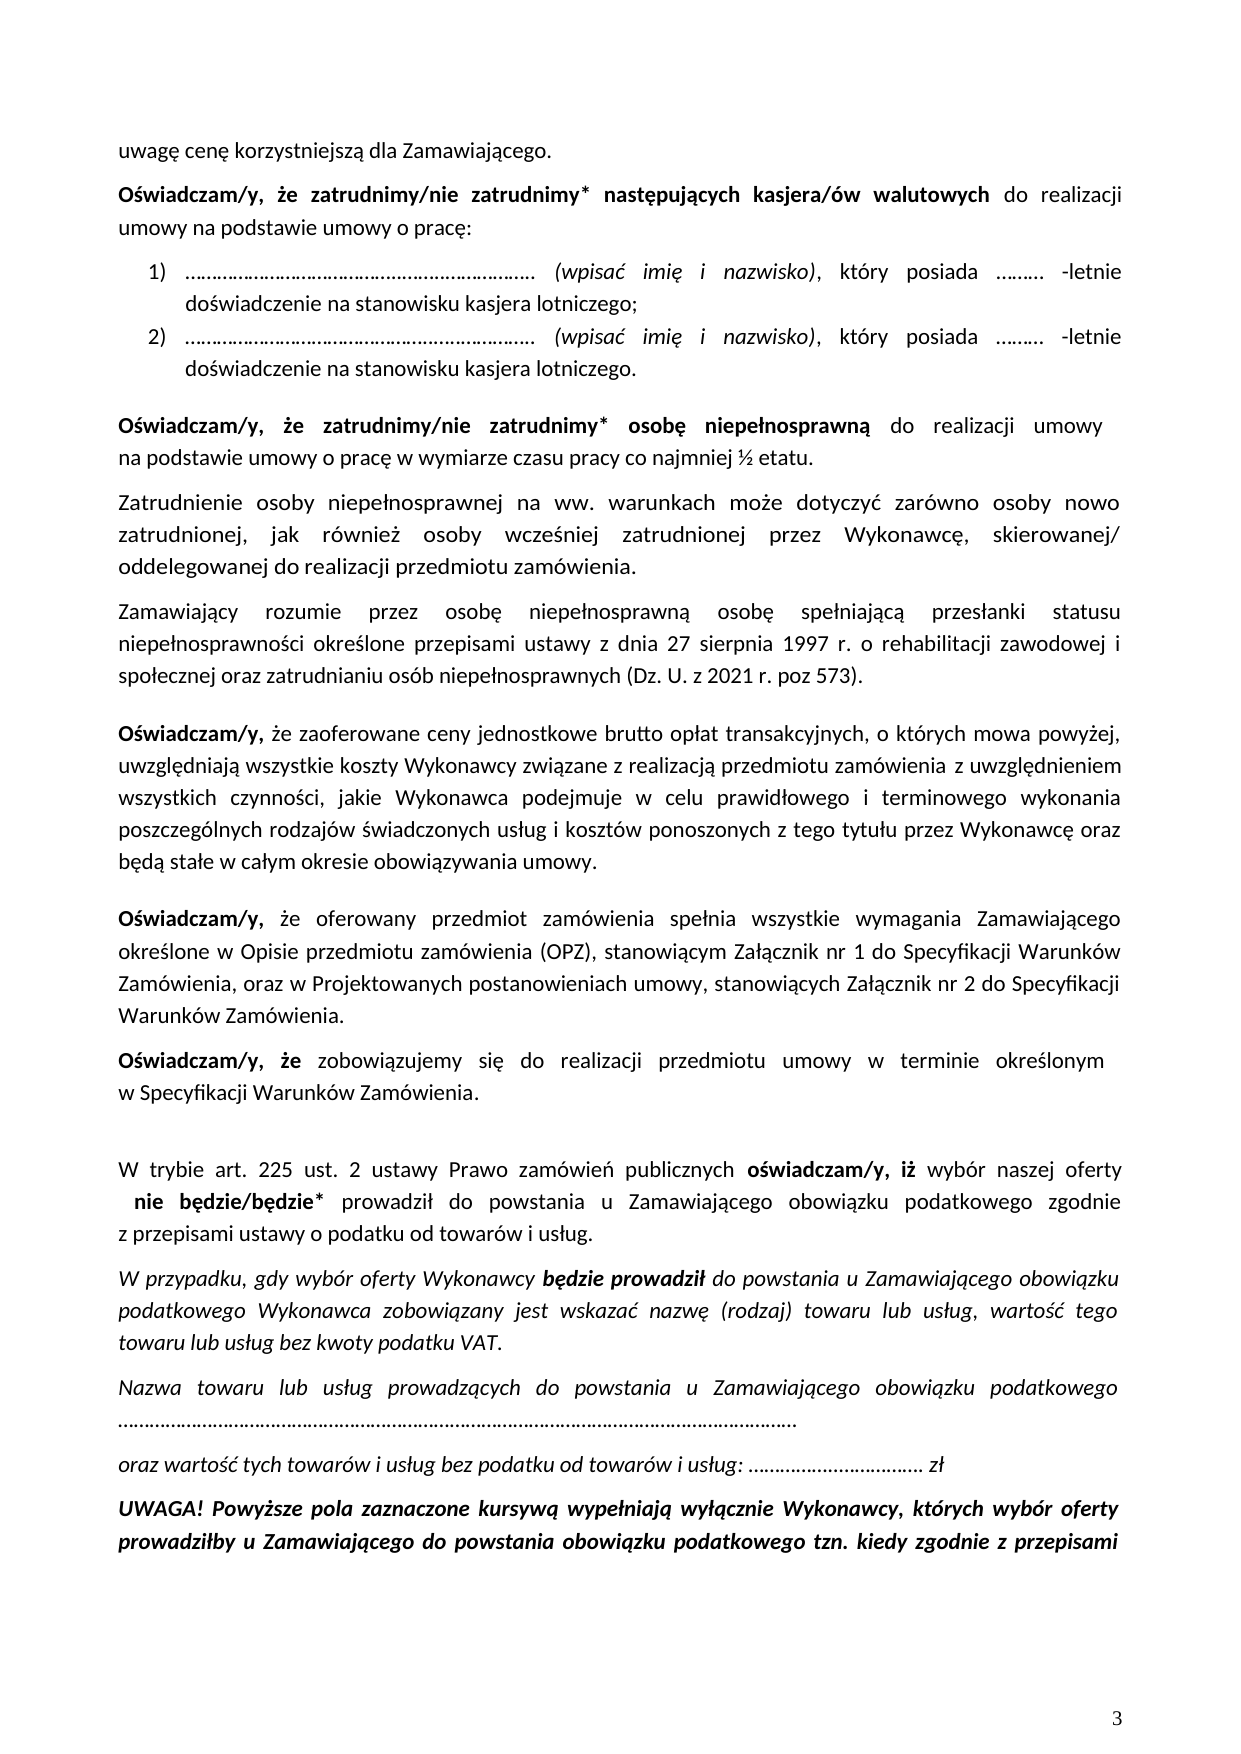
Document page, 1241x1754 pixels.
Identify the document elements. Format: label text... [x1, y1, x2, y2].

text Nazwa towaru lub usług prowadzących do powstania u Zamawiającego obowiązku podatkowego ………………………………………………………………………………………………………………… [118, 1373, 1122, 1433]
text W przypadku, gdy wybór oferty Wykonawcy będzie prowadził do powstania u Zamawiającego obowiązku podatkowego Wykonawca zobowiązany jest wskazać nazwę (rodzaj) towaru lub usług, wartość tego towaru lub usług bez kwoty podatku VAT. [118, 1264, 1122, 1356]
text W trybie art. 225 ust. 2 ustawy Prawo zamówień publicznych oświadczam/y, iż wybór naszej oferty nie będzie/będzie* prowadził do powstania u Zamawiającego obowiązku podatkowego zgodnie z przepisami ustawy o podatku od towarów i usług. [118, 1155, 1122, 1247]
text Zamawiający rozumie przez osobę niepełnosprawną osobę spełniającą przesłanki statusu niepełnosprawności określone przepisami ustawy z dnia 27 sierpnia 1997 r. o rehabilitacji zawodowej i społecznej oraz zatrudnianiu osób niepełnosprawnych (Dz. U. z 2021 r. poz 573). [118, 597, 1122, 689]
text Oświadczam/y, że zatrudnimy/nie zatrudnimy* osobę niepełnosprawną do realizacji umowy na podstawie umowy o pracę w wymiarze czasu pracy co najmniej ½ etatu. [118, 411, 1122, 471]
text oraz wartość tych towarów i usług bez podatku od towarów i usług: ……………..……………. zł [118, 1450, 1122, 1478]
list ………………………………………..…..………….. (wpisać imię i nazwisko), który posiada ……… -letnie doświadczenie na stanowisku kasjera lotniczego. [148, 322, 1122, 382]
text Zatrudnienie osoby niepełnosprawnej na ww. warunkach może dotyczyć zarówno osoby nowo zatrudnionej, jak również osoby wcześniej zatrudnionej przez Wykonawcę, skierowanej/ oddelegowanej do realizacji przedmiotu zamówienia. [118, 488, 1122, 580]
text Oświadczam/y, że oferowany przedmiot zamówienia spełnia wszystkie wymagania Zamawiającego określone w Opisie przedmiotu zamówienia (OPZ), stanowiącym Załącznik nr 1 do Specyfikacji Warunków Zamówienia, oraz w Projektowanych postanowieniach umowy, stanowiących Załącznik nr 2 do Specyfikacji Warunków Zamówienia. [118, 904, 1122, 1029]
text Oświadczam/y, że zaoferowane ceny jednostkowe brutto opłat transakcyjnych, o których mowa powyżej, uwzględniają wszystkie koszty Wykonawcy związane z realizacją przedmiotu zamówienia z uwzględnieniem wszystkich czynności, jakie Wykonawca podejmuje w celu prawidłowego i terminowego wykonania poszczególnych rodzajów świadczonych usług i kosztów ponoszonych z tego tytułu przez Wykonawcę oraz będą stałe w całym okresie obowiązywania umowy. [118, 719, 1122, 875]
list …………………………………..……..…………….. (wpisać imię i nazwisko), który posiada ……… -letnie doświadczenie na stanowisku kasjera lotniczego; [148, 257, 1122, 318]
text Oświadczam/y, że zatrudnimy/nie zatrudnimy* następujących kasjera/ów walutowych do realizacji umowy na podstawie umowy o pracę: [118, 181, 1122, 241]
text Oświadczam/y, że zobowiązujemy się do realizacji przedmiotu umowy w terminie określonym w Specyfikacji Warunków Zamówienia. [118, 1046, 1122, 1106]
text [118, 1494, 1122, 1555]
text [118, 136, 1122, 164]
